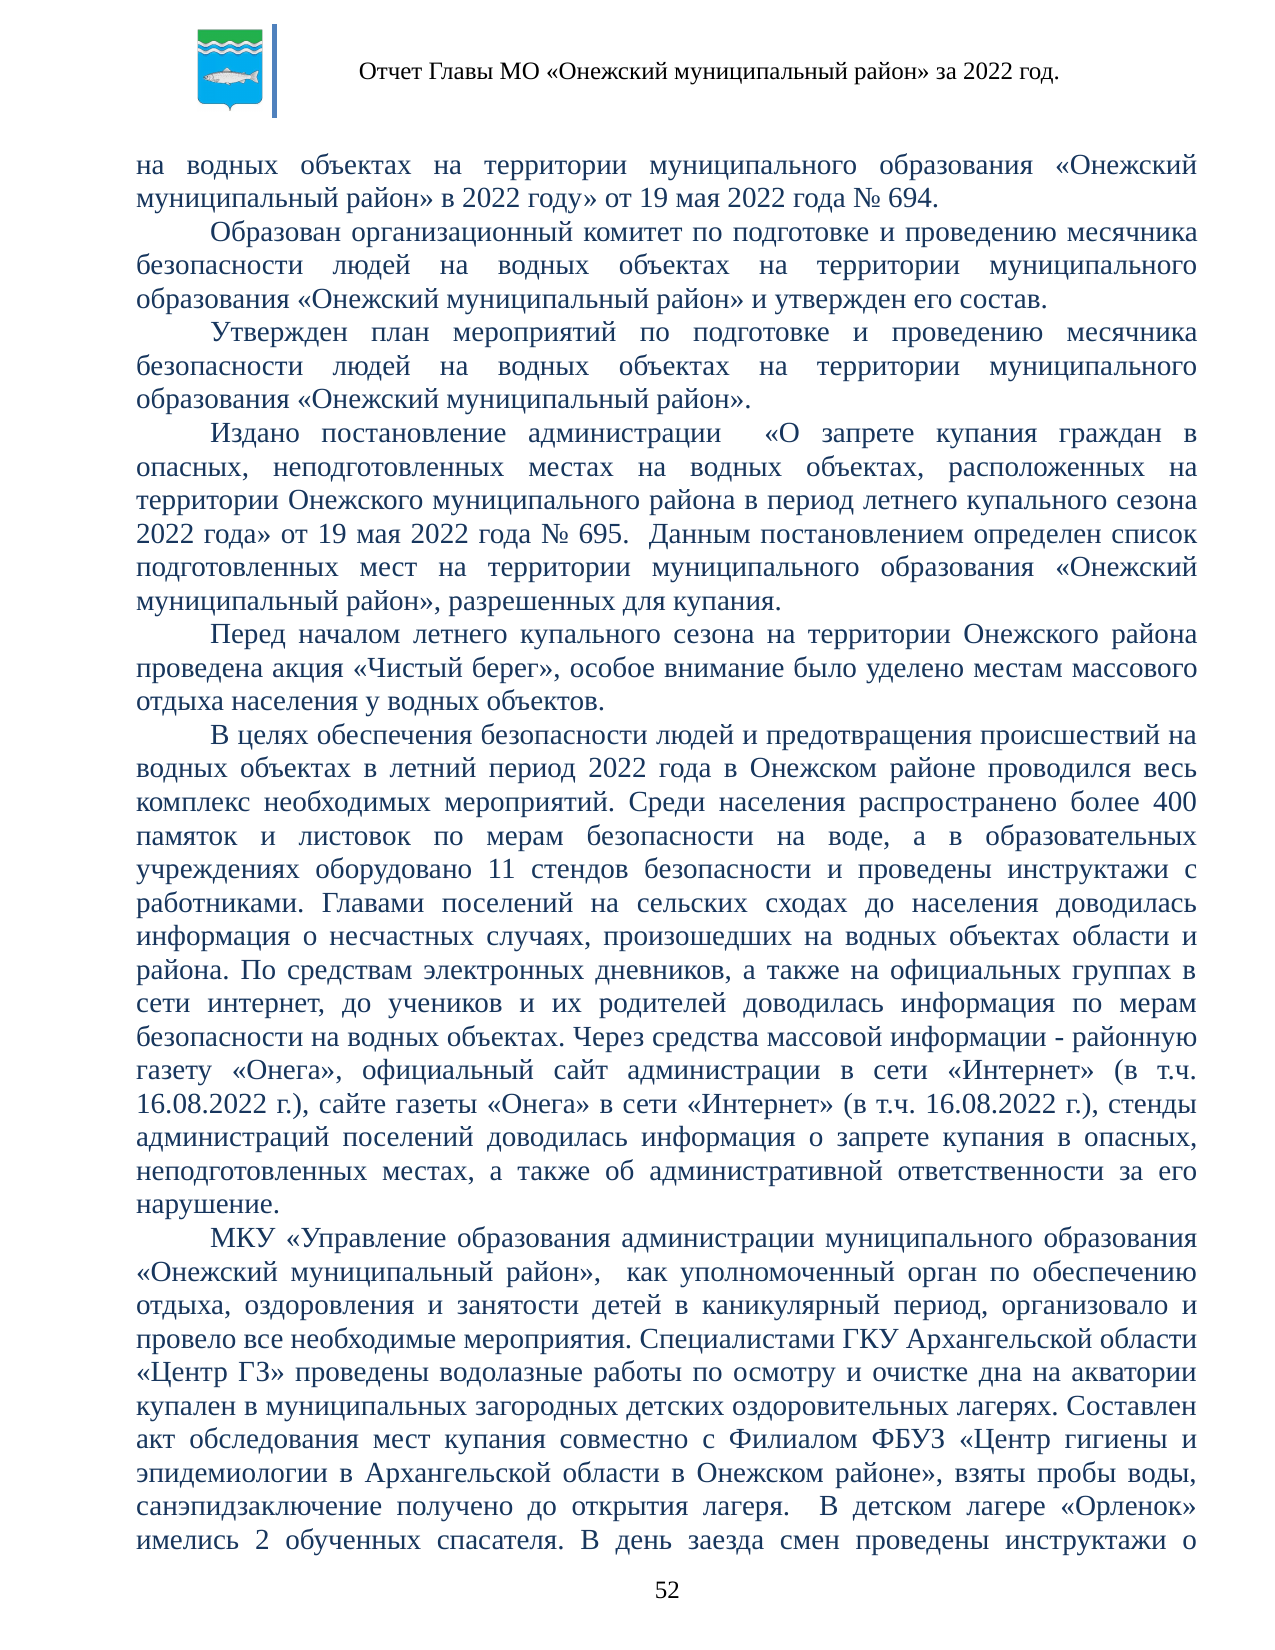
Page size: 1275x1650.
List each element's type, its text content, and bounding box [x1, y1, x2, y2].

text В целях обеспечения безопасности людей и предотвращения происшествий на водных объектах в летний период 2022 года в Онежском районе проводился весь комплекс необходимых мероприятий. Среди населения распространено более 400 памяток и листовок по мерам безопасности на воде, а в образовательных учреждениях оборудовано 11 стендов безопасности и проведены инструктажи с работниками. Главами поселений на сельских сходах до населения доводилась информация о несчастных случаях, произошедших на водных объектах области и района. По средствам электронных дневников, а также на официальных группах в сети интернет, до учеников и их родителей доводилась информация по мерам безопасности на водных объектах. Через средства массовой информации - районную газету «Онега», официальный сайт администрации в сети «Интернет» (в т.ч. 16.08.2022 г.), сайте газеты «Онега» в сети «Интернет» (в т.ч. 16.08.2022 г.), стенды администраций поселений доводилась информация о запрете купания в опасных, неподготовленных местах, а также об административной ответственности за его нарушение. [136, 717, 1198, 1220]
text Издано постановление администрации «О запрете купания граждан в опасных, неподготовленных местах на водных объектах, расположенных на территории Онежского муниципального района в период летнего купального сезона 2022 года» от 19 мая 2022 года № 695. Данным постановлением определен список подготовленных мест на территории муниципального образования «Онежский муниципальный район», разрешенных для купания. [136, 415, 1198, 616]
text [136, 1220, 1198, 1556]
picture [197, 29, 263, 112]
text Образован организационный комитет по подготовке и проведению месячника безопасности людей на водных объектах на территории муниципального образования «Онежский муниципальный район» и утвержден его состав. [136, 214, 1198, 314]
text Перед началом летнего купального сезона на территории Онежского района проведена акция «Чистый берег», особое внимание было уделено местам массового отдыха населения у водных объектов. [136, 616, 1198, 717]
picture [204, 68, 258, 84]
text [136, 147, 1198, 214]
text Утвержден план мероприятий по подготовке и проведению месячника безопасности людей на водных объектах на территории муниципального образования «Онежский муниципальный район». [136, 314, 1198, 415]
